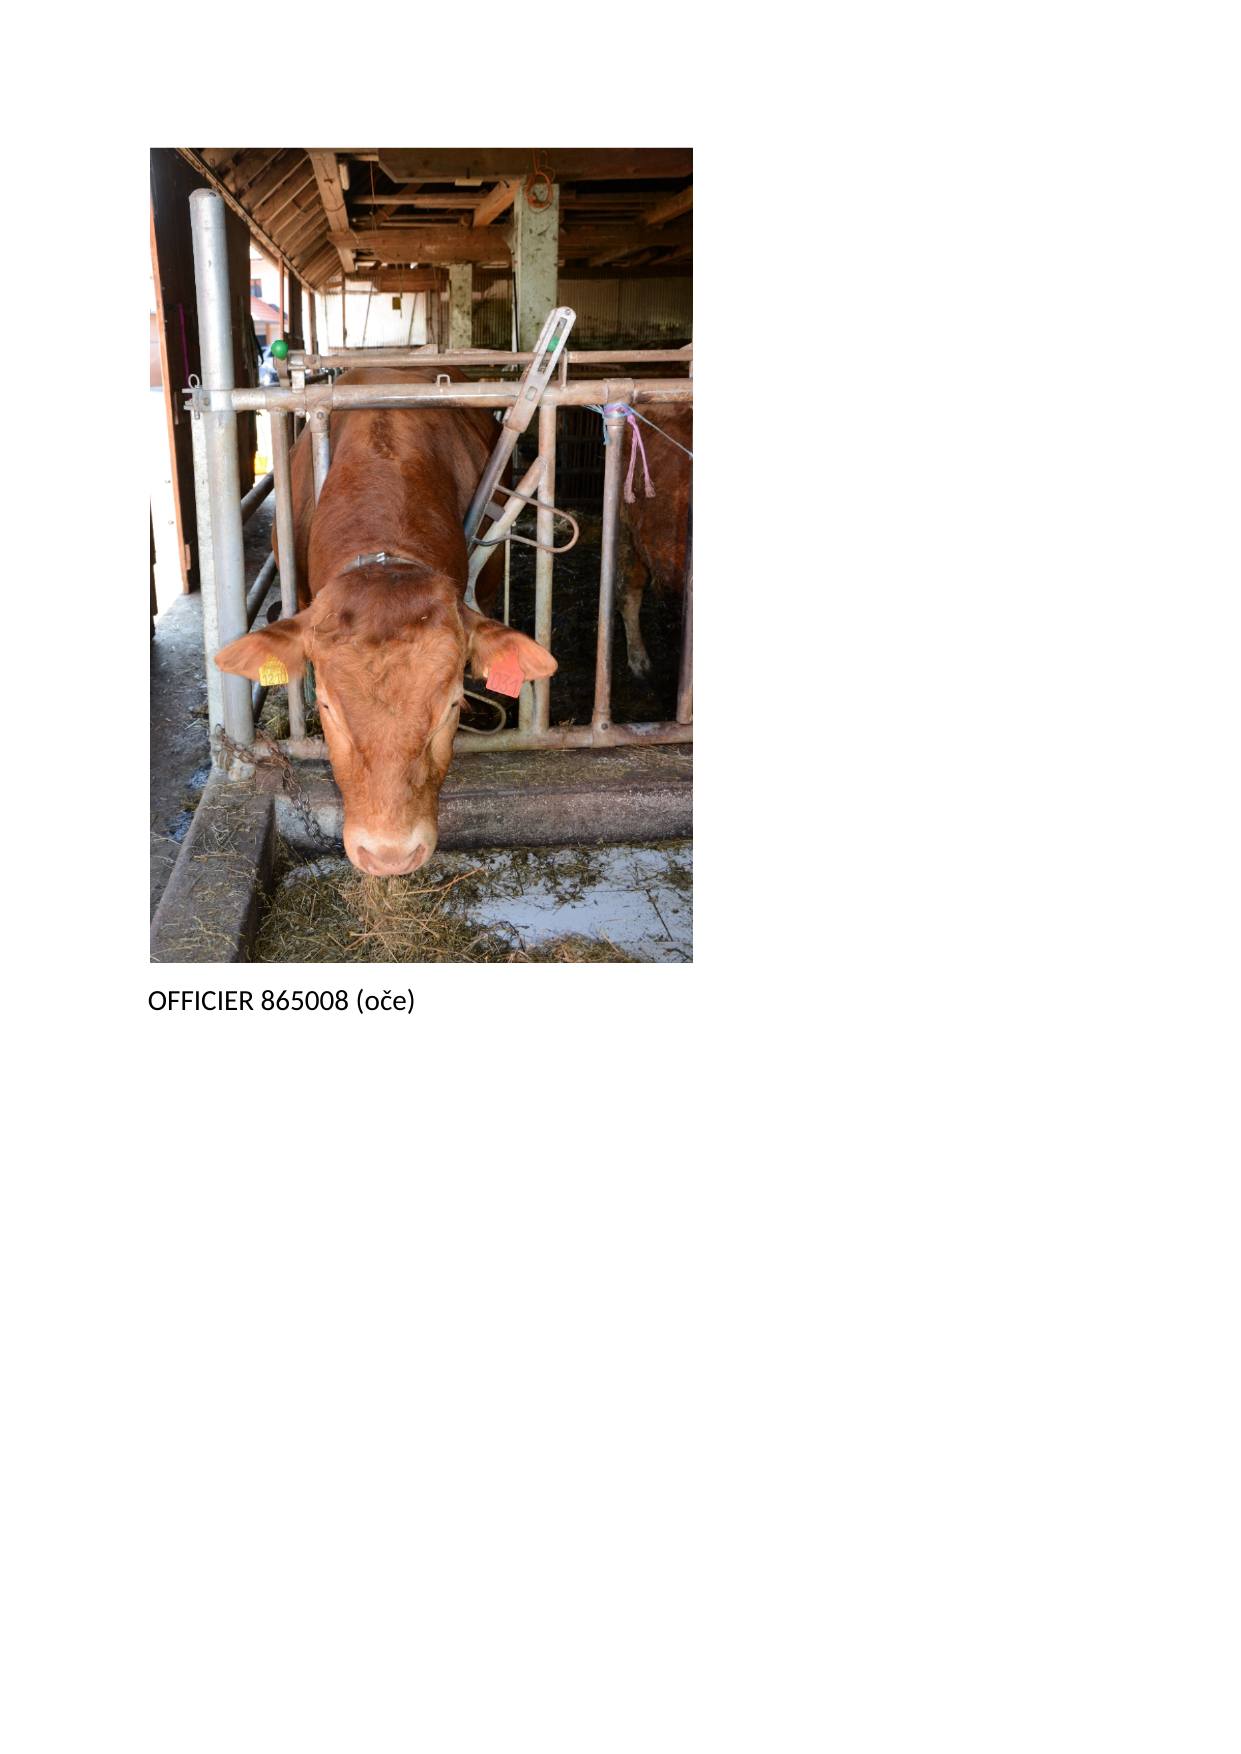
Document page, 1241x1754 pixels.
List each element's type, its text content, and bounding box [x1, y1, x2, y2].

text OFFICIER 865008 (oče) [148, 982, 1093, 1018]
picture [150, 148, 692, 962]
